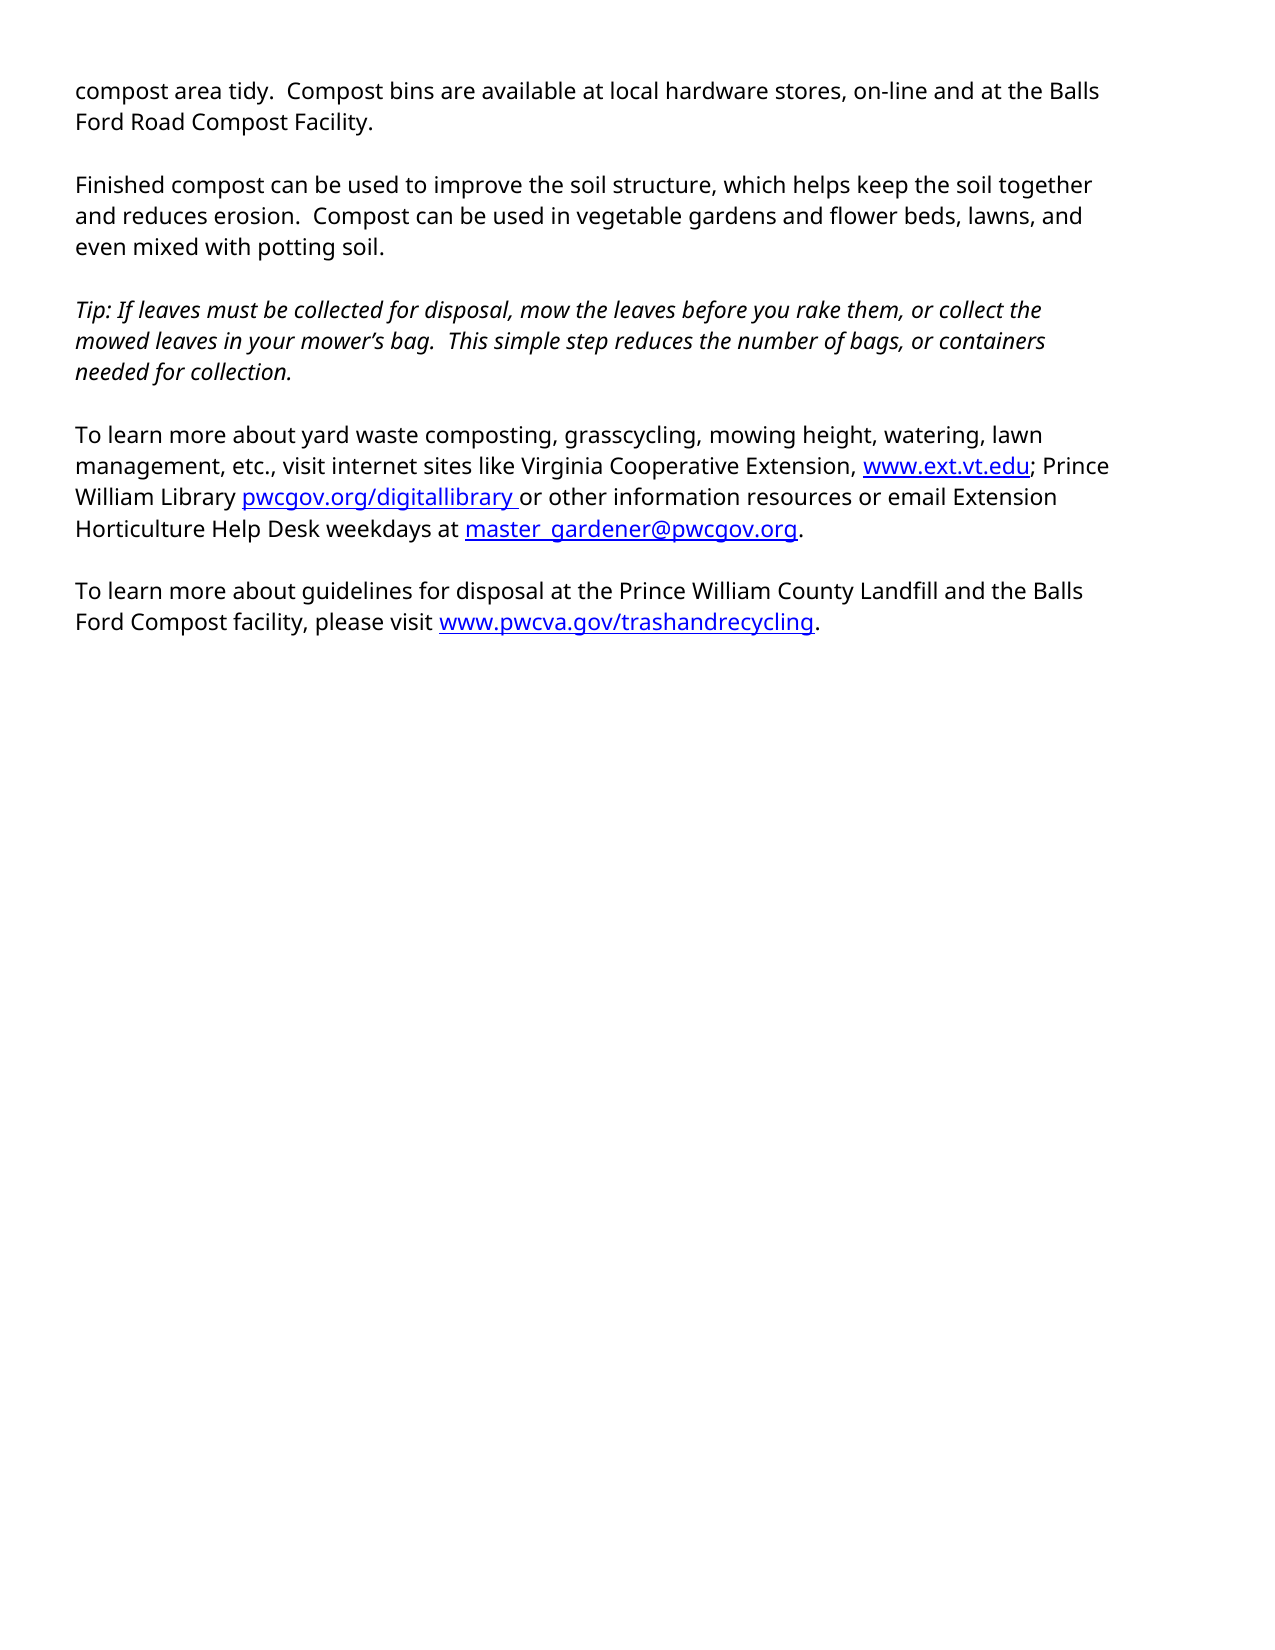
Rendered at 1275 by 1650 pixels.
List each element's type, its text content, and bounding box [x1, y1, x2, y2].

text Tip: If leaves must be collected for disposal, mow the leaves before you rake them, or collect the mowed leaves in your mower’s bag. This simple step reduces the number of bags, or containers needed for collection. [75, 294, 1125, 387]
text To learn more about yard waste composting, grasscycling, mowing height, watering, lawn management, etc., visit internet sites like Virginia Cooperative Extension, www.ext.vt.edu; Prince William Library pwcgov.org/digitallibrary or other information resources or email Extension Horticulture Help Desk weekdays at master_gardener@pwcgov.org. [75, 419, 1125, 544]
text Finished compost can be used to improve the soil structure, which helps keep the soil together and reduces erosion. Compost can be used in vegetable gardens and flower beds, lawns, and even mixed with potting soil. [75, 169, 1125, 262]
text To learn more about guidelines for disposal at the Prince William County Landfill and the Balls Ford Compost facility, please visit www.pwcva.gov/trashandrecycling. [75, 575, 1125, 637]
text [75, 75, 1125, 137]
